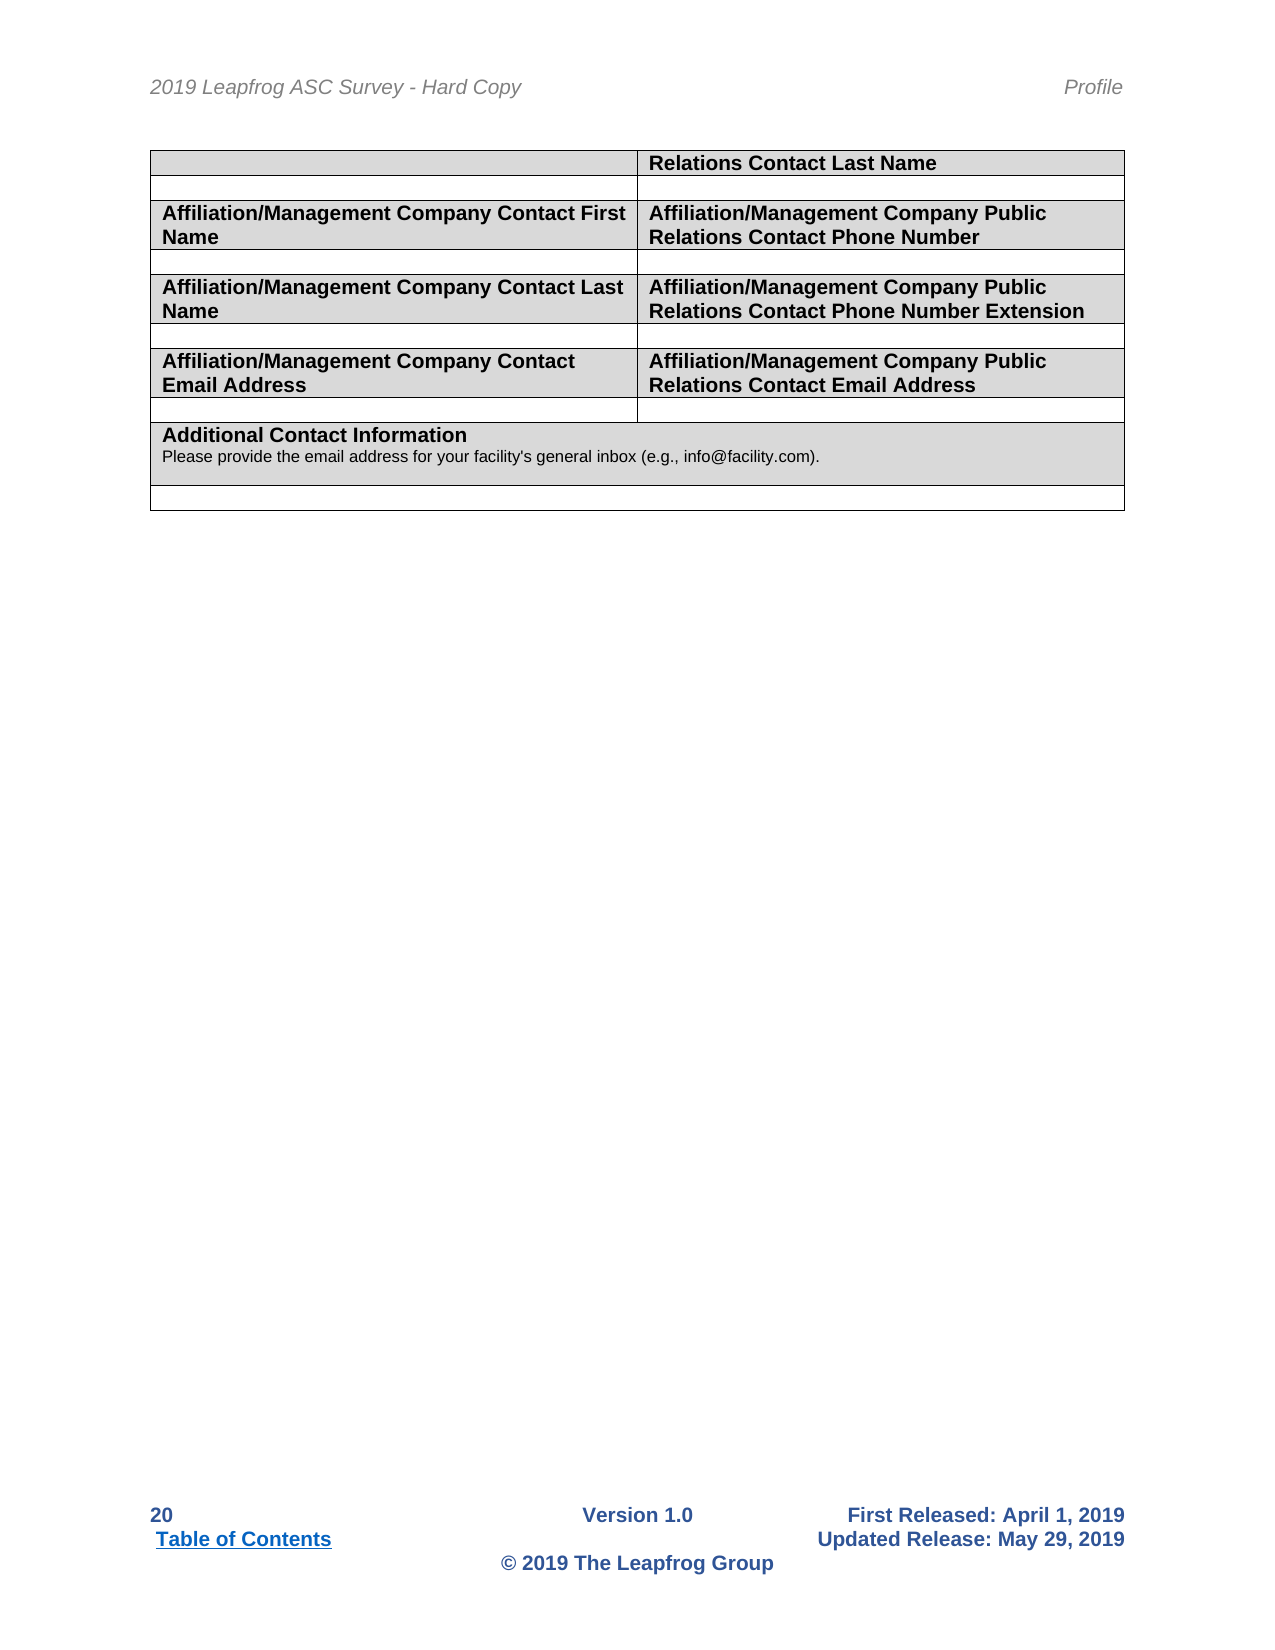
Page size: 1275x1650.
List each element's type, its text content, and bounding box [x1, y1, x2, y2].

table_cell [638, 250, 1124, 274]
table_cell [638, 324, 1124, 348]
table_cell Additional Contact Information Please provide the email address for your facility's general inbox (e.g., info@facility.com). [151, 423, 1124, 485]
table_cell [151, 398, 637, 422]
table_cell Affiliation/Management Company Contact Email Address [151, 349, 637, 397]
table_cell Affiliation/Management Company Public Relations Contact Phone Number Extension [638, 275, 1124, 323]
table_cell [638, 176, 1124, 200]
table_cell Affiliation/Management Company Public Relations Contact Phone Number [638, 201, 1124, 249]
table_cell [151, 324, 637, 348]
table_cell Affiliation/Management Company Public Relations Contact Email Address [638, 349, 1124, 397]
table_cell [638, 398, 1124, 422]
table_cell Affiliation/Management Company Contact First Name [151, 201, 637, 249]
table_cell [151, 176, 637, 200]
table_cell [638, 151, 1124, 175]
table_cell [151, 250, 637, 274]
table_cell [151, 151, 637, 175]
table_cell Affiliation/Management Company Contact Last Name [151, 275, 637, 323]
table_cell [151, 486, 1124, 510]
